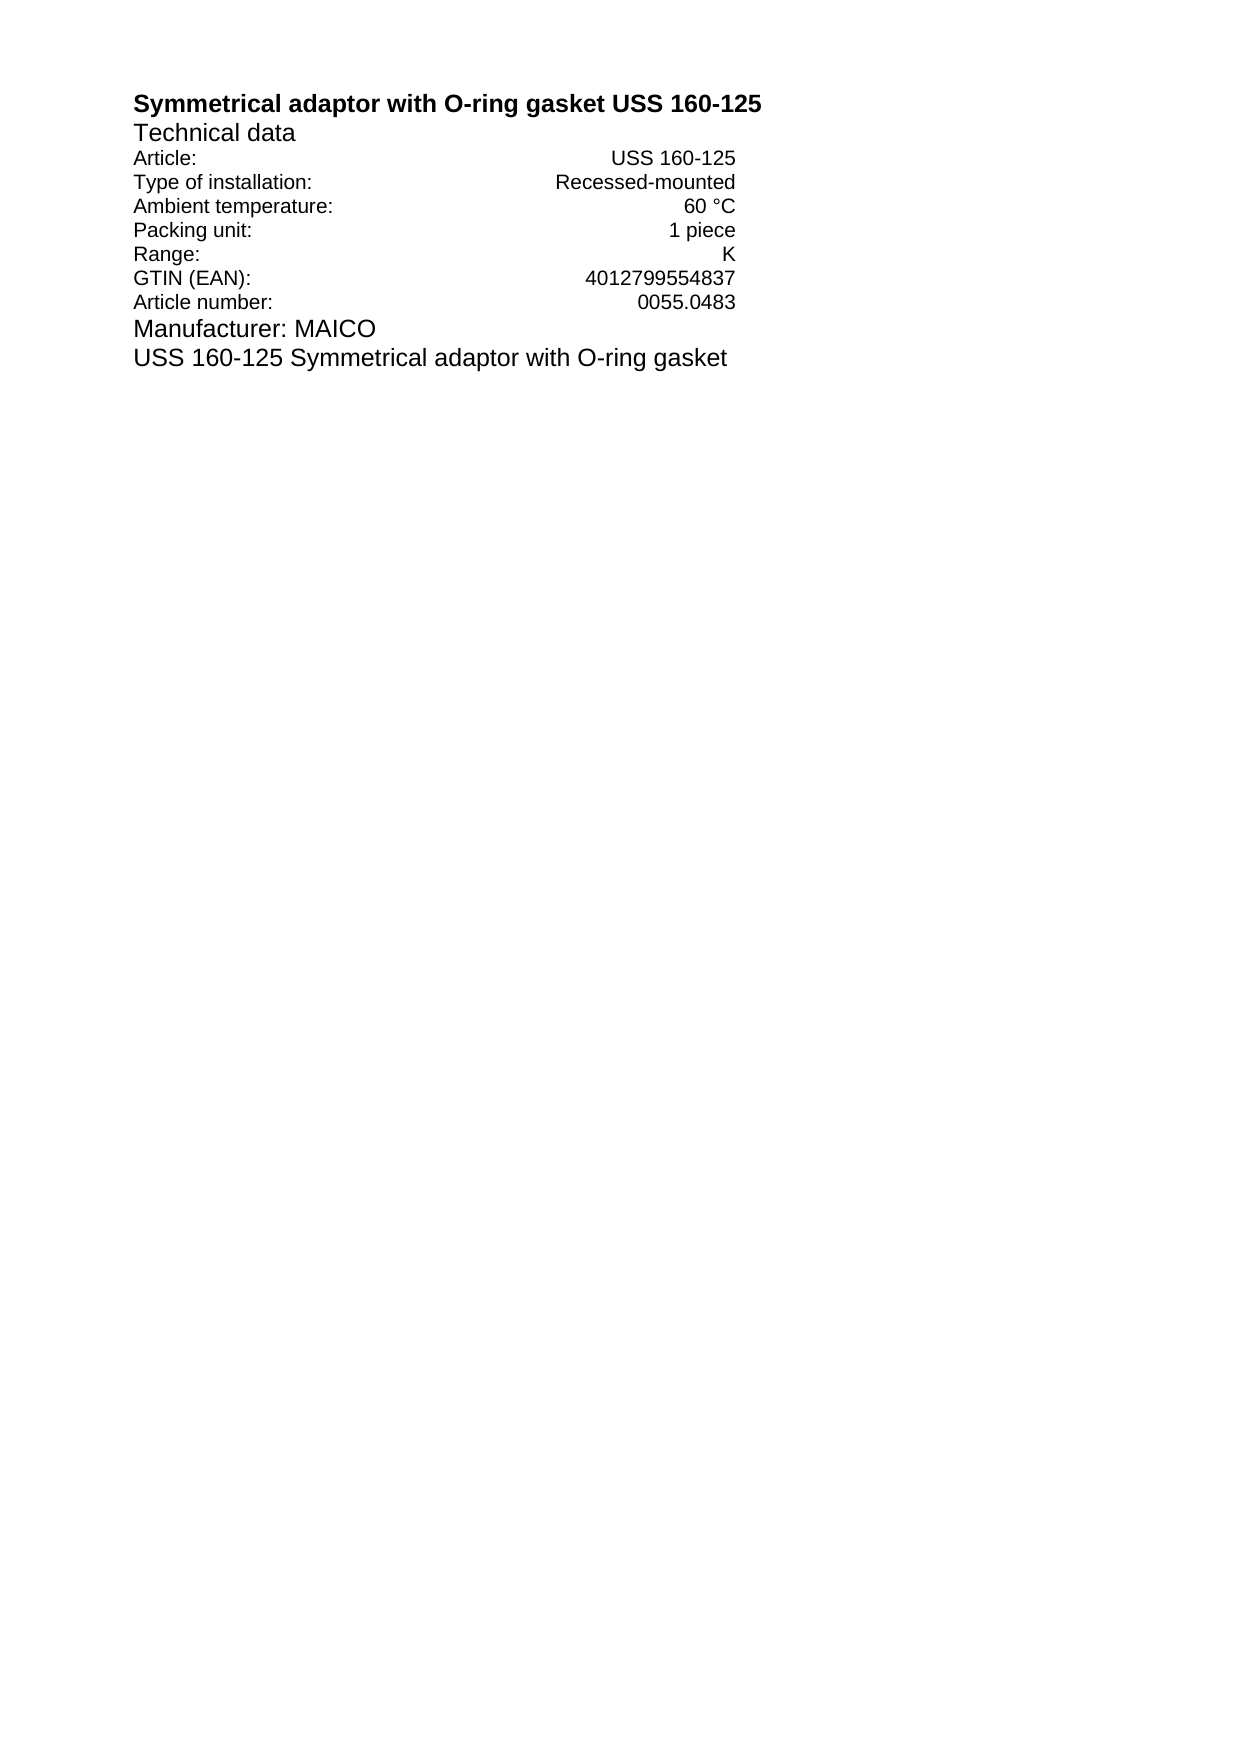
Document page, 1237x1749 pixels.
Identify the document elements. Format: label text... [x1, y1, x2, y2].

table_cell Recessed-mounted [434, 170, 747, 194]
table_cell Ambient temperature: [122, 194, 434, 218]
table_cell GTIN (EAN): [122, 266, 434, 290]
text Manufacturer: MAICO [133, 314, 1148, 343]
table_header USS 160-125 [434, 146, 747, 170]
text Technical data [133, 117, 1148, 146]
table_cell 0055.0483 [434, 290, 747, 314]
text USS 160-125 Symmetrical adaptor with O-ring gasket [133, 343, 1148, 371]
table_cell 1 piece [434, 218, 747, 242]
text Symmetrical adaptor with O-ring gasket USS 160-125 [133, 89, 1148, 117]
table_cell Range: [122, 242, 434, 266]
table_cell K [434, 242, 747, 266]
table_header Article: [122, 146, 434, 170]
table_cell Article number: [122, 290, 434, 314]
table_cell Type of installation: [122, 170, 434, 194]
table_cell 4012799554837 [434, 266, 747, 290]
table_cell Packing unit: [122, 218, 434, 242]
table_cell 60 °C [434, 194, 747, 218]
